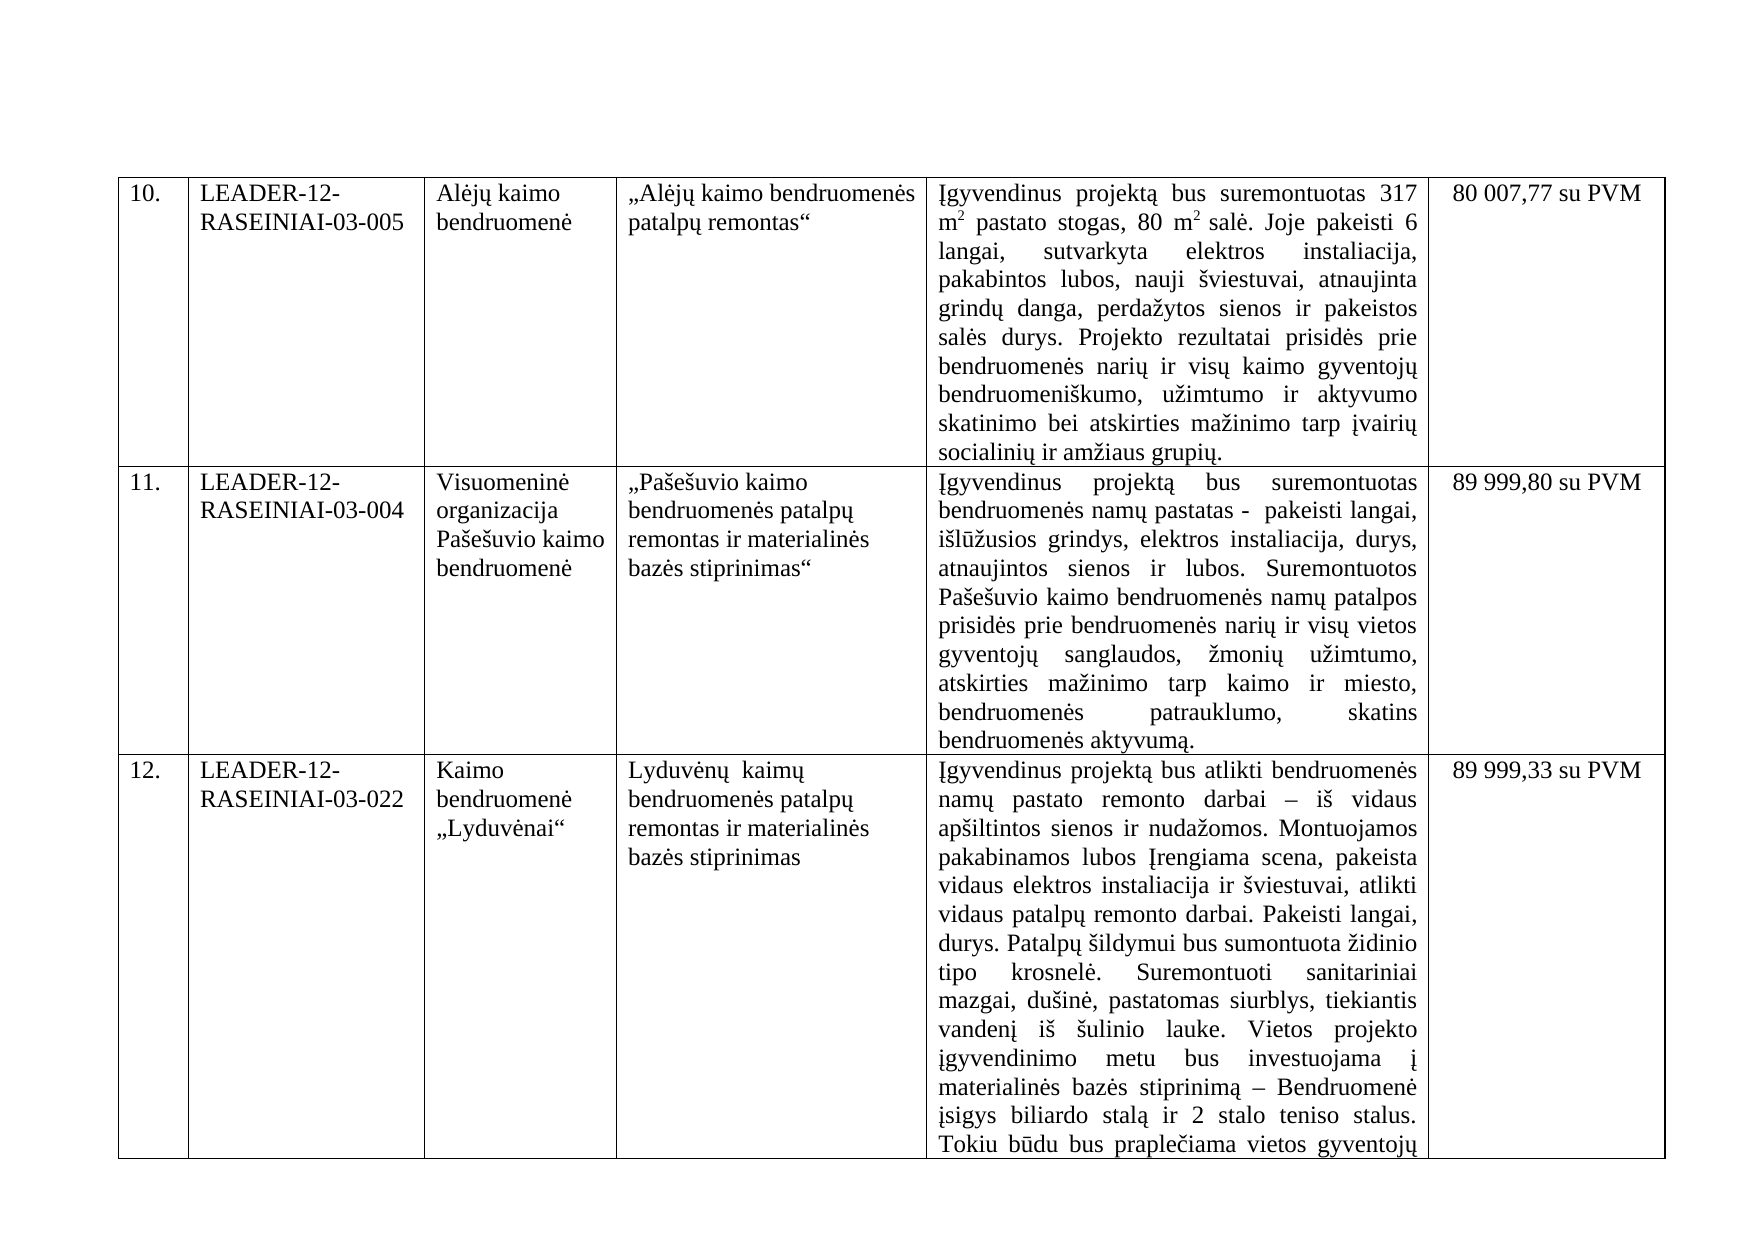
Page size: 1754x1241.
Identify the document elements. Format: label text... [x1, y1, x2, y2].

table_cell „Alėjų kaimo bendruomenės patalpų remontas“ [617, 178, 926, 466]
table_cell 80 007,77 su PVM [1429, 178, 1664, 466]
table_cell 10. [119, 178, 188, 466]
table_cell 89 999,80 su PVM [1429, 467, 1664, 754]
table_cell Visuomeninė organizacija Pašešuvio kaimo bendruomenė [425, 467, 616, 754]
table_cell 89 999,33 su PVM [1429, 755, 1664, 1158]
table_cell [617, 755, 926, 1158]
table_cell LEADER-12-RASEINIAI-03-004 [189, 467, 424, 754]
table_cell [927, 755, 1428, 1158]
table_cell „Pašešuvio kaimo bendruomenės patalpų remontas ir materialinės bazės stiprinimas“ [617, 467, 926, 754]
table_cell 11. [119, 467, 188, 754]
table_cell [189, 755, 424, 1158]
table_cell 12. [119, 755, 188, 1158]
table_cell Įgyvendinus projektą bus suremontuotas 2 pastato stogas, 80 m2 salė. Joje pakeisti 6 langai, sutvarkyta elektros instaliacija, pakabintos lubos, nauji šviestuvai, atnaujinta grindų danga, perdažytos sienos ir pakeistos salės durys. Projekto rezultatai prisidės prie bendruomenės narių ir visų kaimo gyventojų bendruomeniškumo, užimtumo ir aktyvumo skatinimo bei atskirties mažinimo tarp įvairių socialinių ir amžiaus grupių. [927, 178, 1428, 466]
table_cell LEADER-12-RASEINIAI-03-005 [189, 178, 424, 466]
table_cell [425, 755, 616, 1158]
table_cell Alėjų kaimo bendruomenė [425, 178, 616, 466]
table_cell Įgyvendinus projektą bus suremontuotas bendruomenės namų pastatas - pakeisti langai, išlūžusios grindys, elektros instaliacija, durys, atnaujintos sienos ir lubos. Suremontuotos Pašešuvio kaimo bendruomenės namų patalpos prisidės prie bendruomenės narių ir visų vietos gyventojų sanglaudos, žmonių užimtumo, atskirties mažinimo tarp kaimo ir miesto, bendruomenės patrauklumo, skatins bendruomenės aktyvumą. [927, 467, 1428, 754]
